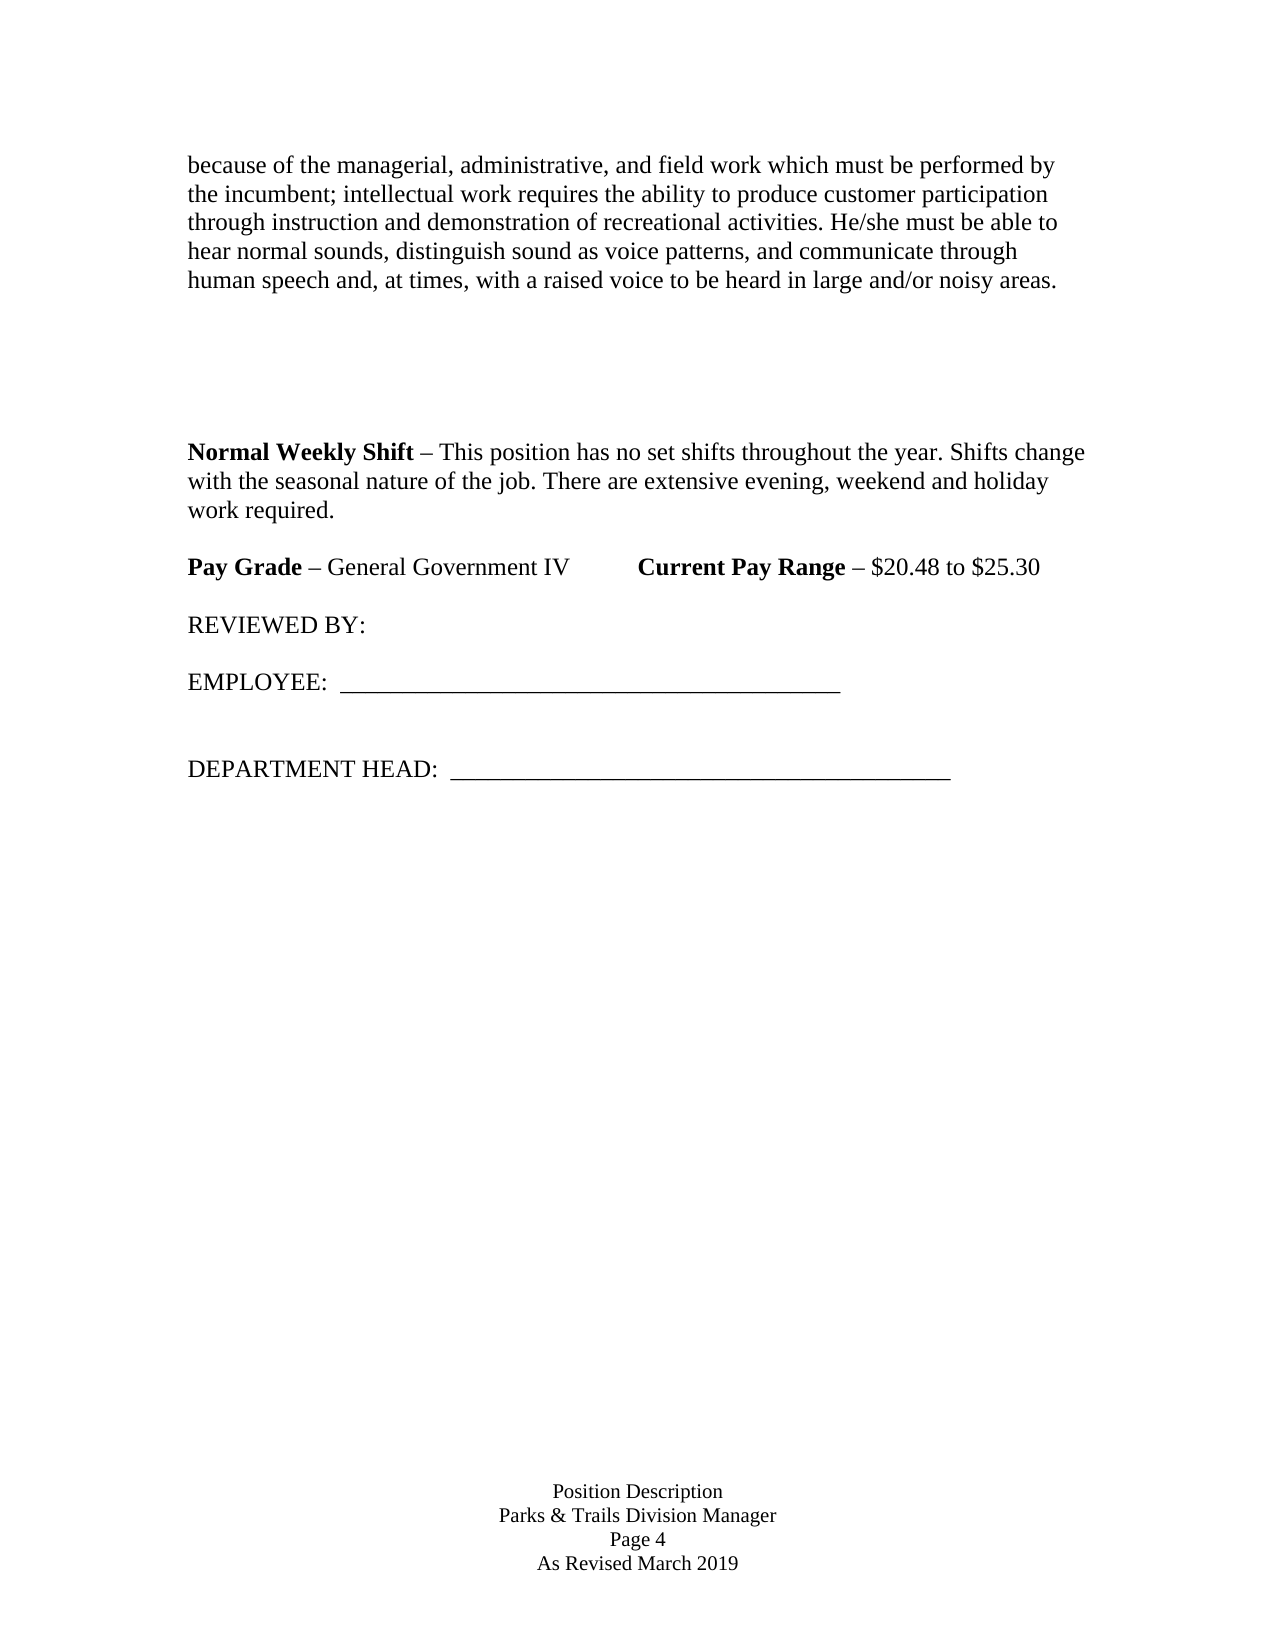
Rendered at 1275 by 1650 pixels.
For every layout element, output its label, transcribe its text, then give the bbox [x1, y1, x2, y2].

text Pay Grade – General Government IV Current Pay Range – $20.48 to $25.30 [187, 552, 1087, 581]
text REVIEWED BY: [187, 610, 1087, 639]
text DEPARTMENT HEAD: ________________________________________ [187, 754, 1087, 782]
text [187, 150, 1087, 294]
text Normal Weekly Shift – This position has no set shifts throughout the year. Shifts change with the seasonal nature of the job. There are extensive evening, weekend and holiday work required. [187, 437, 1087, 524]
text EMPLOYEE: ________________________________________ [187, 667, 1087, 696]
